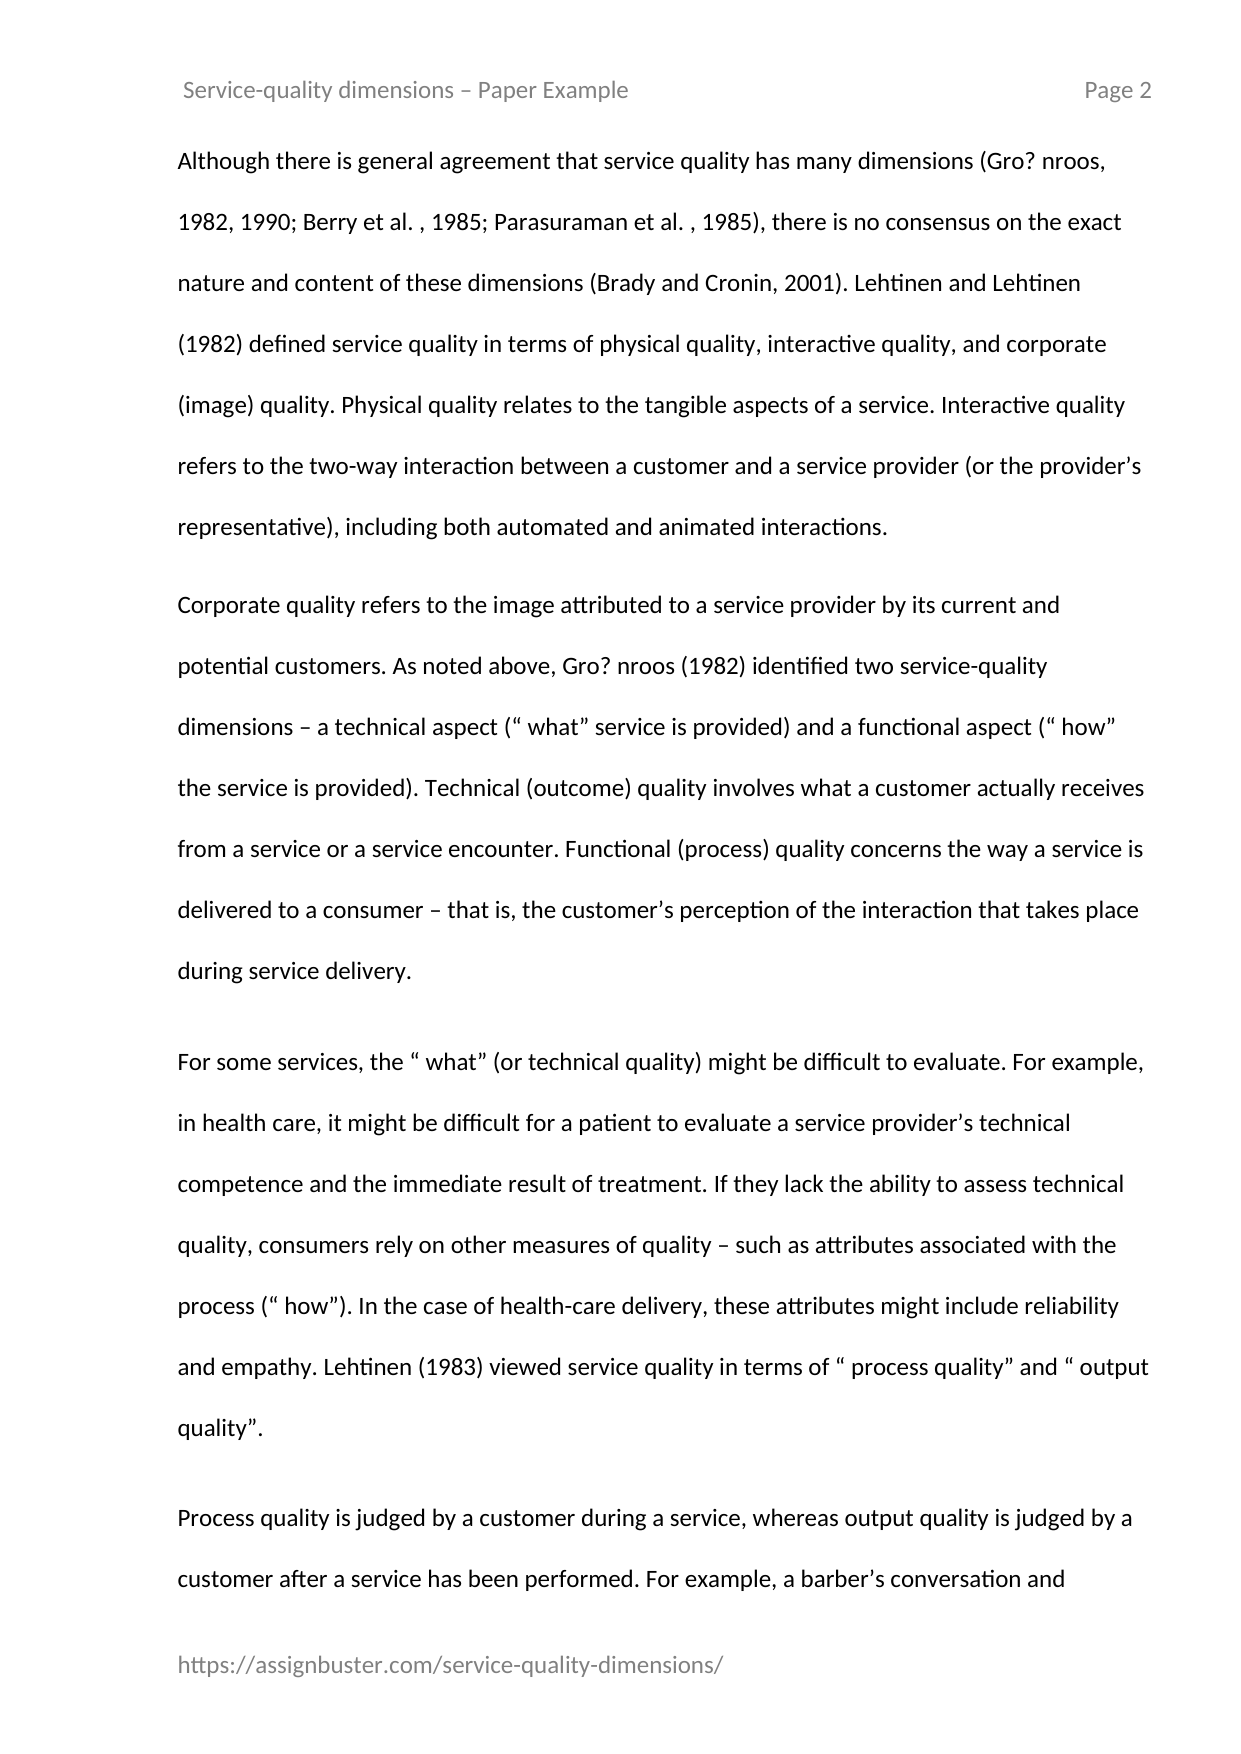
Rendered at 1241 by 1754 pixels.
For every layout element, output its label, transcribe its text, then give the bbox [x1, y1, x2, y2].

text Corporate quality refers to the image attributed to a service provider by its current and potential customers. As noted above, Gro? nroos (1982) identified two service-quality dimensions – a technical aspect (“ what” service is provided) and a functional aspect (“ how” the service is provided). Technical (outcome) quality involves what a customer actually receives from a service or a service encounter. Functional (process) quality concerns the way a service is delivered to a consumer – that is, the customer’s perception of the interaction that takes place during service delivery. [177, 589, 1152, 986]
text Although there is general agreement that service quality has many dimensions (Gro? nroos, 1982, 1990; Berry et al. , 1985; Parasuraman et al. , 1985), there is no consensus on the exact nature and content of these dimensions (Brady and Cronin, 2001). Lehtinen and Lehtinen (1982) defined service quality in terms of physical quality, interactive quality, and corporate (image) quality. Physical quality relates to the tangible aspects of a service. Interactive quality refers to the two-way interaction between a customer and a service provider (or the provider’s representative), including both automated and animated interactions. [177, 145, 1152, 542]
text For some services, the “ what” (or technical quality) might be difficult to evaluate. For example, in health care, it might be difficult for a patient to evaluate a service provider’s technical competence and the immediate result of treatment. If they lack the ability to assess technical quality, consumers rely on other measures of quality – such as attributes associated with the process (“ how”). In the case of health-care delivery, these attributes might include reliability and empathy. Lehtinen (1983) viewed service quality in terms of “ process quality” and “ output quality”. [177, 1046, 1152, 1442]
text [177, 1502, 1152, 1594]
